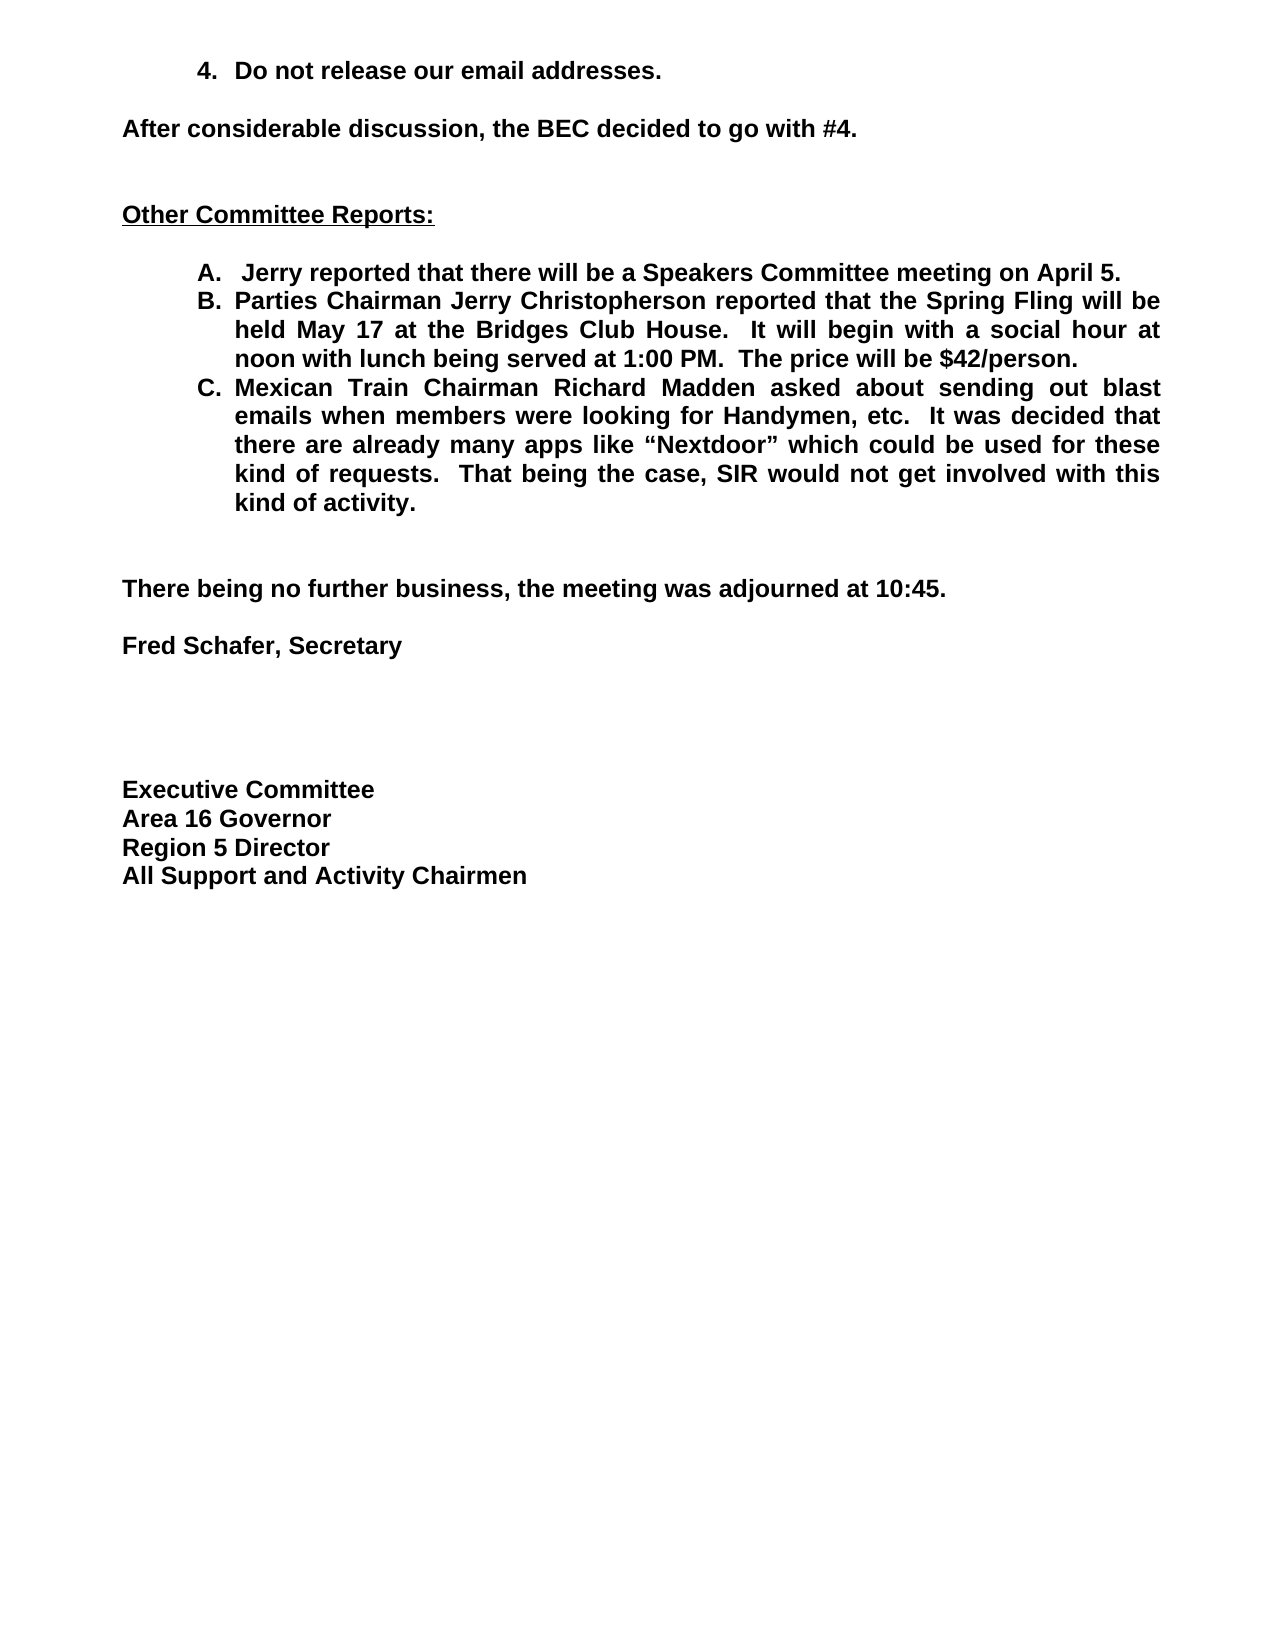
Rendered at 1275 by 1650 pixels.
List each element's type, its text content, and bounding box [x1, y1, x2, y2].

text There being no further business, the meeting was adjourned at 10:45. [122, 574, 1162, 602]
text After considerable discussion, the BEC decided to go with #4. [122, 114, 1162, 142]
list Jerry reported that there will be a Speakers Committee meeting on April 5. [197, 257, 1162, 286]
list Parties Chairman Jerry Christopherson reported that the Spring Fling will be held May 17 at the Bridges Club House. It will begin with a social hour at noon with lunch being served at 1:00 PM. The price will be $42/person. [197, 286, 1162, 372]
list Mexican Train Chairman Richard Madden asked about sending out blast emails when members were looking for Handymen, etc. It was decided that there are already many apps like “Nextdoor” which could be used for these kind of requests. That being the case, SIR would not get involved with this kind of activity. [197, 372, 1162, 516]
text Region 5 Director [122, 832, 1162, 861]
text Executive Committee [122, 775, 1162, 804]
text Other Committee Reports: [122, 200, 1162, 229]
text All Support and Activity Chairmen [122, 861, 1162, 890]
text Fred Schafer, Secretary [122, 631, 1162, 660]
text Area 16 Governor [122, 804, 1181, 832]
list Do not release our email addresses. [197, 56, 1162, 85]
